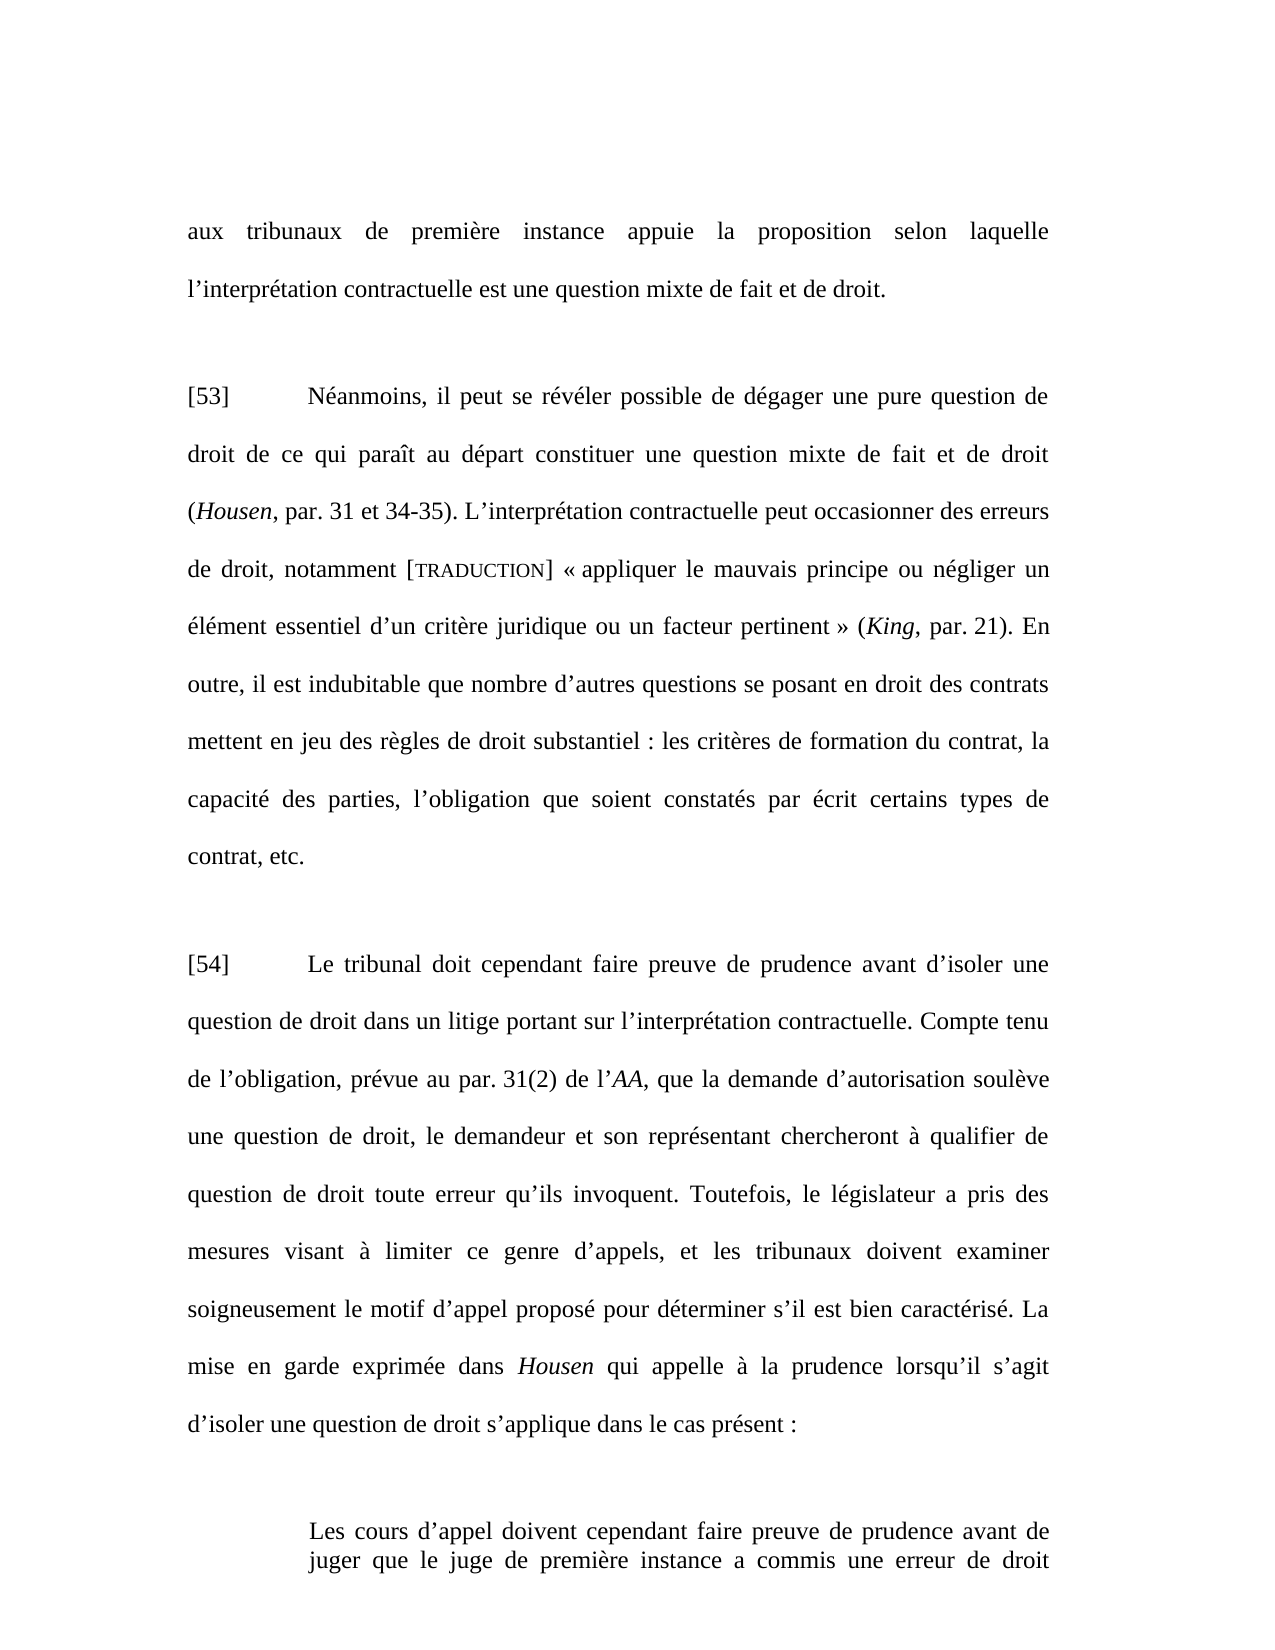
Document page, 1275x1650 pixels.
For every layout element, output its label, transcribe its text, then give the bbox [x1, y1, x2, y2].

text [187, 216, 1050, 303]
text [187, 1516, 1050, 1574]
text Néanmoins, il peut se révéler possible de dégager une pure question de droit de ce qui paraît au départ constituer une question mixte de fait et de droit (Housen, par. 31 et 34-35). L’interprétation contractuelle peut occasionner des erreurs de droit, notamment [traduction] « appliquer le mauvais principe ou négliger un élément essentiel d’un critère juridique ou un facteur pertinent » (King, par. 21). En outre, il est indubitable que nombre d’autres questions se posant en droit des contrats mettent en jeu des règles de droit substantiel : les critères de formation du contrat, la capacité des parties, l’obligation que soient constatés par écrit certains types de contrat, etc. [187, 381, 1050, 870]
text Le tribunal doit cependant faire preuve de prudence avant d’isoler une question de droit dans un litige portant sur l’interprétation contractuelle. Compte tenu de l’obligation, prévue au par. 31(2) de l’AA, que la demande d’autorisation soulève une question de droit, le demandeur et son représentant chercheront à qualifier de question de droit toute erreur qu’ils invoquent. Toutefois, le législateur a pris des mesures visant à limiter ce genre d’appels, et les tribunaux doivent examiner soigneusement le motif d’appel proposé pour déterminer s’il est bien caractérisé. La mise en garde exprimée dans Housen qui appelle à la prudence lorsqu’il s’agit d’isoler une question de droit s’applique dans le cas présent : [187, 949, 1050, 1438]
